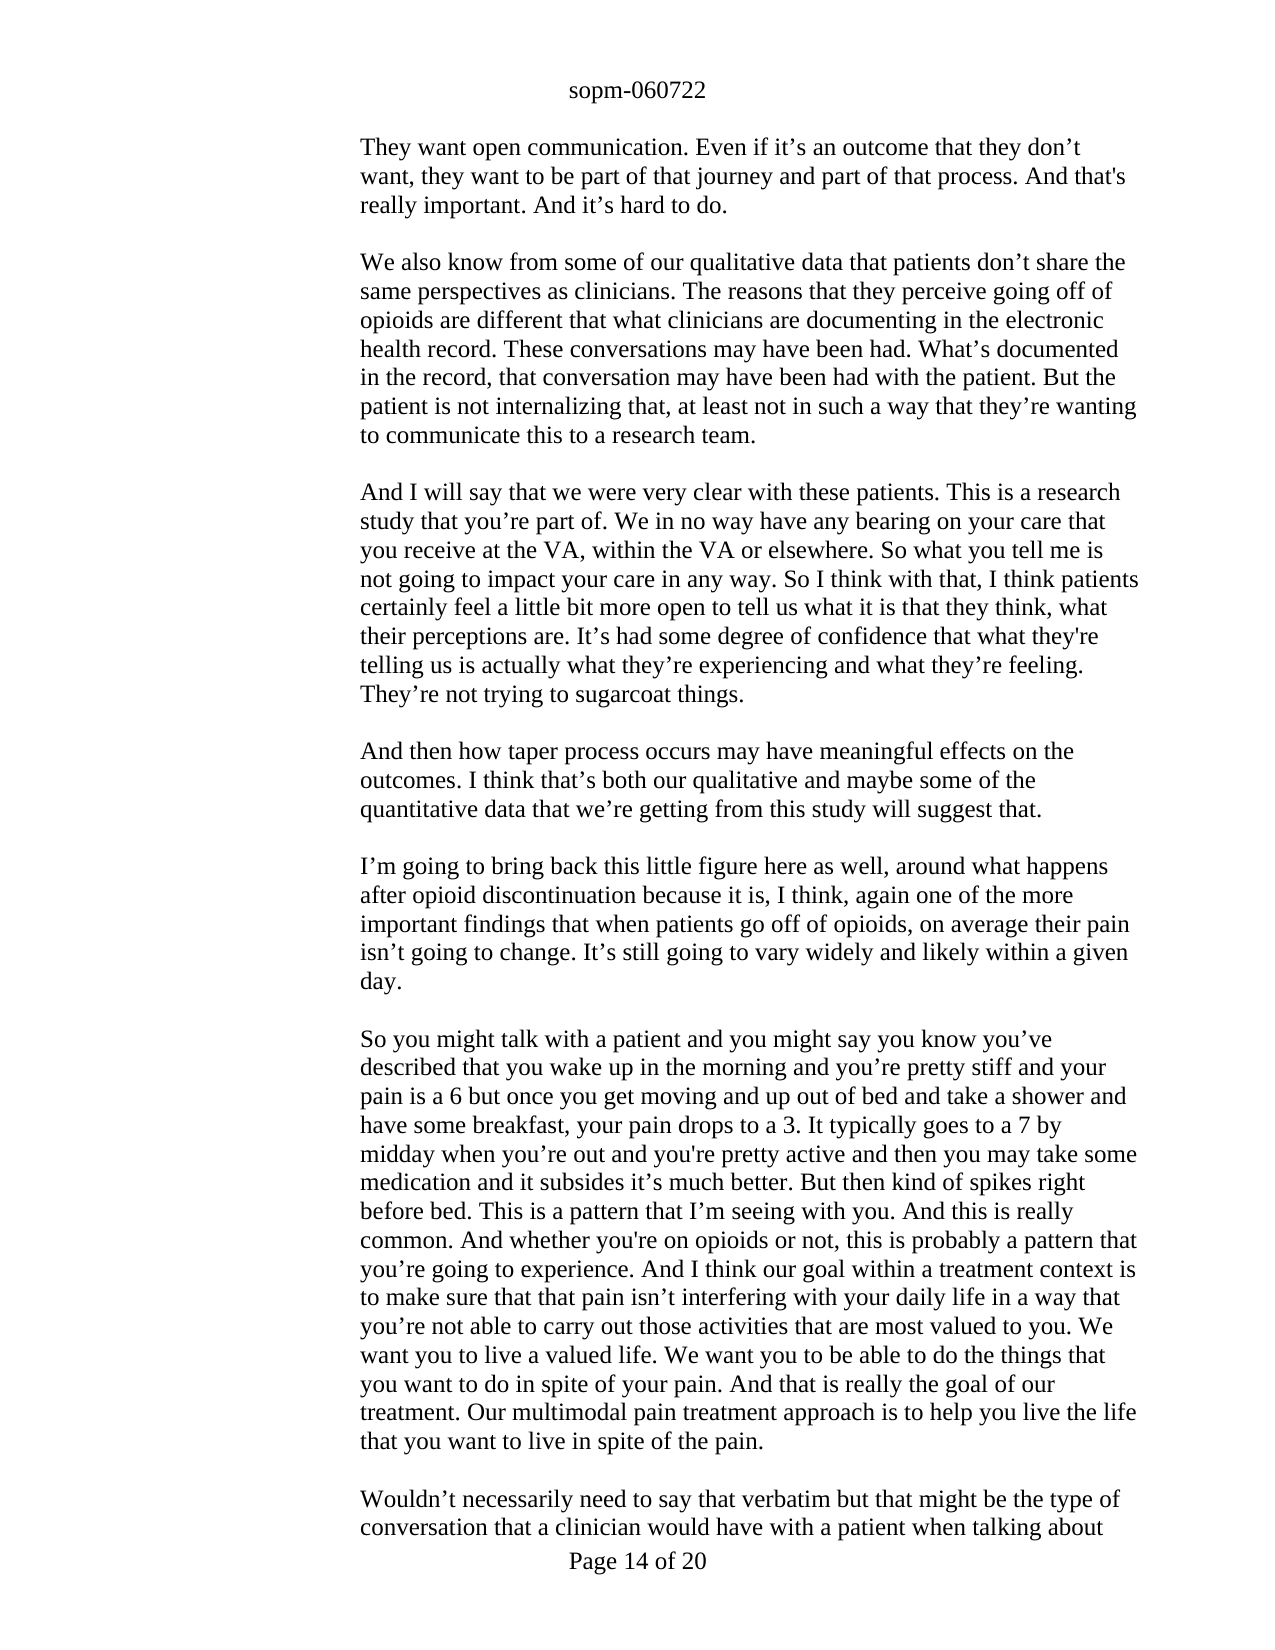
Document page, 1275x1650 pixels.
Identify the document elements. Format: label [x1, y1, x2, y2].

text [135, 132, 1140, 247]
text [135, 247, 1140, 1541]
